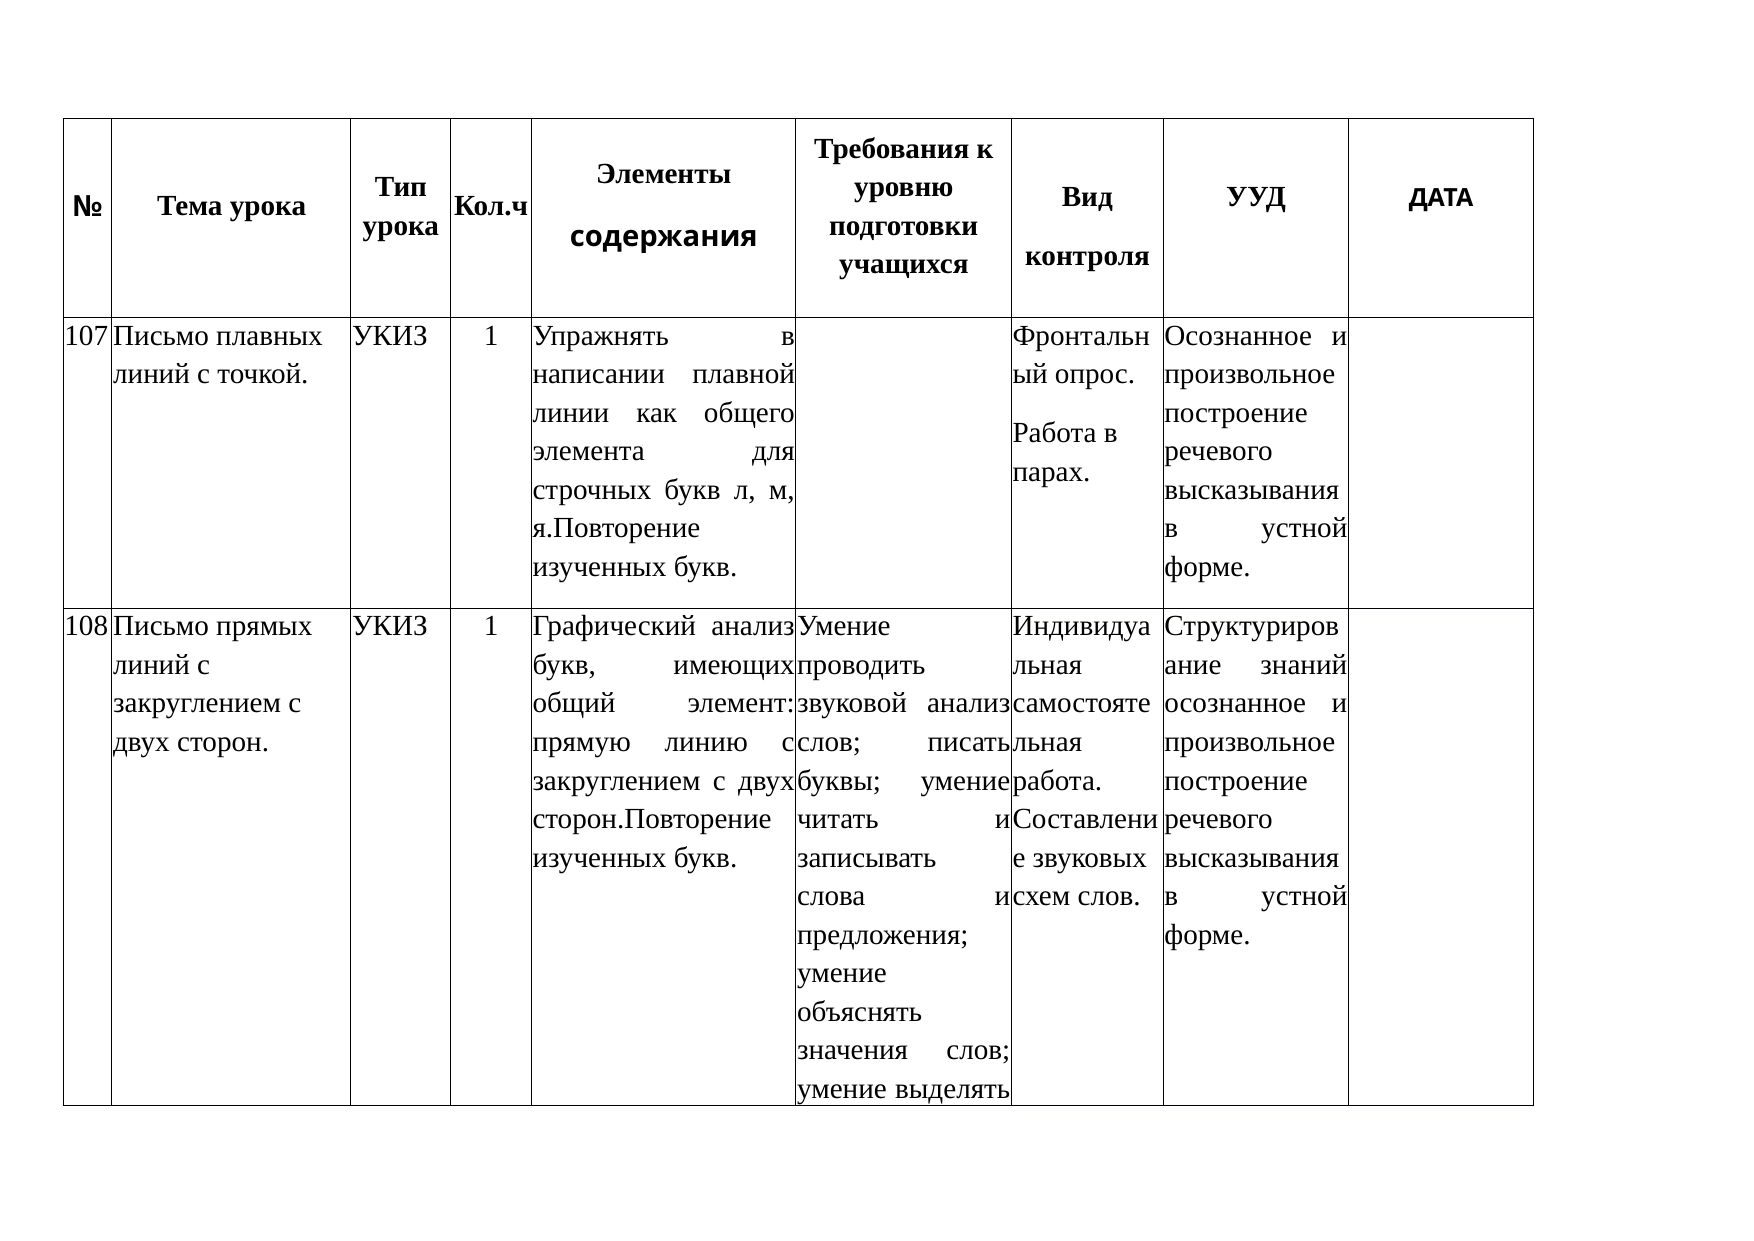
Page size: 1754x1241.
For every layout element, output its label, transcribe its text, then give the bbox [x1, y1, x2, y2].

table_cell УКИЗ [351, 318, 450, 607]
table_cell УКИЗ [351, 609, 450, 1104]
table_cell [112, 609, 350, 1104]
table_header Тема урока [112, 119, 350, 317]
table_cell 107 [64, 318, 111, 607]
table_cell [1349, 609, 1533, 1104]
table_cell 1 [451, 609, 531, 1104]
table_cell Письмо плавных линий с точкой. [112, 318, 350, 607]
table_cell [532, 609, 795, 1104]
table_header № [64, 119, 111, 317]
table_header Вид контроля [1012, 119, 1163, 317]
table_header Требования к уровню подготовки учащихся [796, 119, 1011, 317]
table_header ДАТА [1349, 119, 1533, 317]
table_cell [1164, 609, 1348, 1104]
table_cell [1012, 609, 1163, 1104]
table_header УУД [1164, 119, 1348, 317]
table_cell Упражнять в написании плавной линии как общего элемента для строчных букв л, м, я.Повторение изученных букв. [532, 318, 795, 607]
table_header Кол.ч [451, 119, 531, 317]
table_cell 1 [451, 318, 531, 607]
table_cell 108 [64, 609, 111, 1104]
table_cell Фронтальный опрос. Работа в парах. [1012, 318, 1163, 607]
table_cell [796, 318, 1011, 607]
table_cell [796, 609, 1011, 1104]
table_header Тип урока [351, 119, 450, 317]
table_header Элементы содержания [532, 119, 795, 317]
table_cell Осознанное и произвольное построение речевого высказывания в устной форме. [1164, 318, 1348, 607]
table_cell [1349, 318, 1533, 607]
